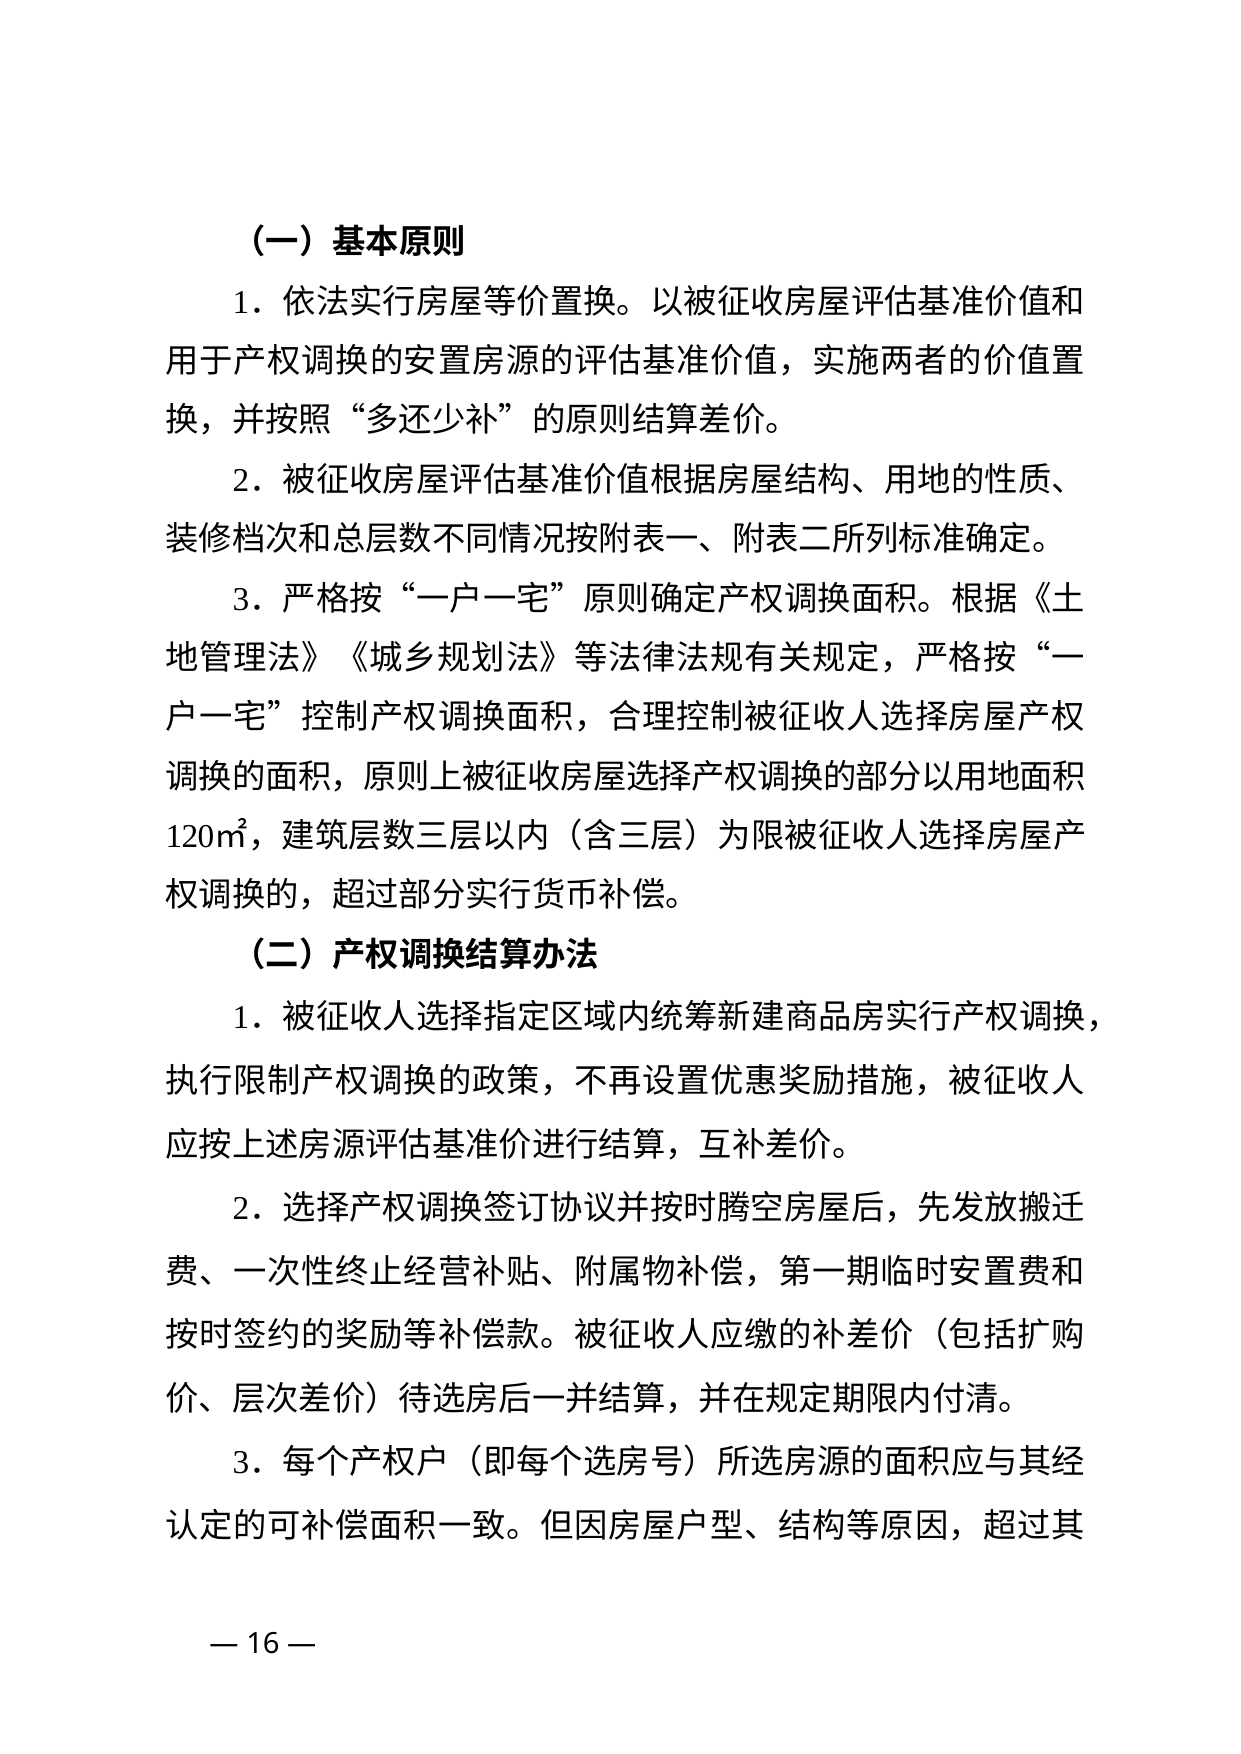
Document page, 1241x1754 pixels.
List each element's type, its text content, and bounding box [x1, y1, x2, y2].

text 2．选择产权调换签订协议并按时腾空房屋后，先发放搬迁费、一次性终止经营补贴、附属物补偿，第一期临时安置费和按时签约的奖励等补偿款。被征收人应缴的补差价（包括扩购价、层次差价）待选房后一并结算，并在规定期限内付清。 [165, 1169, 1087, 1423]
text 1．依法实行房屋等价置换。以被征收房屋评估基准价值和用于产权调换的安置房源的评估基准价值，实施两者的价值置换，并按照“多还少补”的原则结算差价。 [165, 266, 1087, 444]
text 2．被征收房屋评估基准价值根据房屋结构、用地的性质、装修档次和总层数不同情况按附表一、附表二所列标准确定。 [165, 444, 1087, 562]
text 1．被征收人选择指定区域内统筹新建商品房实行产权调换，执行限制产权调换的政策，不再设置优惠奖励措施，被征收人应按上述房源评估基准价进行结算，互补差价。 [165, 978, 1087, 1169]
text 3．严格按“一户一宅”原则确定产权调换面积。根据《土地管理法》《城乡规划法》等法律法规有关规定，严格按“一户一宅”控制产权调换面积，合理控制被征收人选择房屋产权调换的面积，原则上被征收房屋选择产权调换的部分以用地面积120㎡，建筑层数三层以内（含三层）为限被征收人选择房屋产权调换的，超过部分实行货币补偿。 [165, 562, 1087, 919]
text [165, 1423, 1087, 1550]
text （二）产权调换结算办法 [165, 919, 1087, 978]
text （一）基本原则 [165, 206, 1087, 266]
